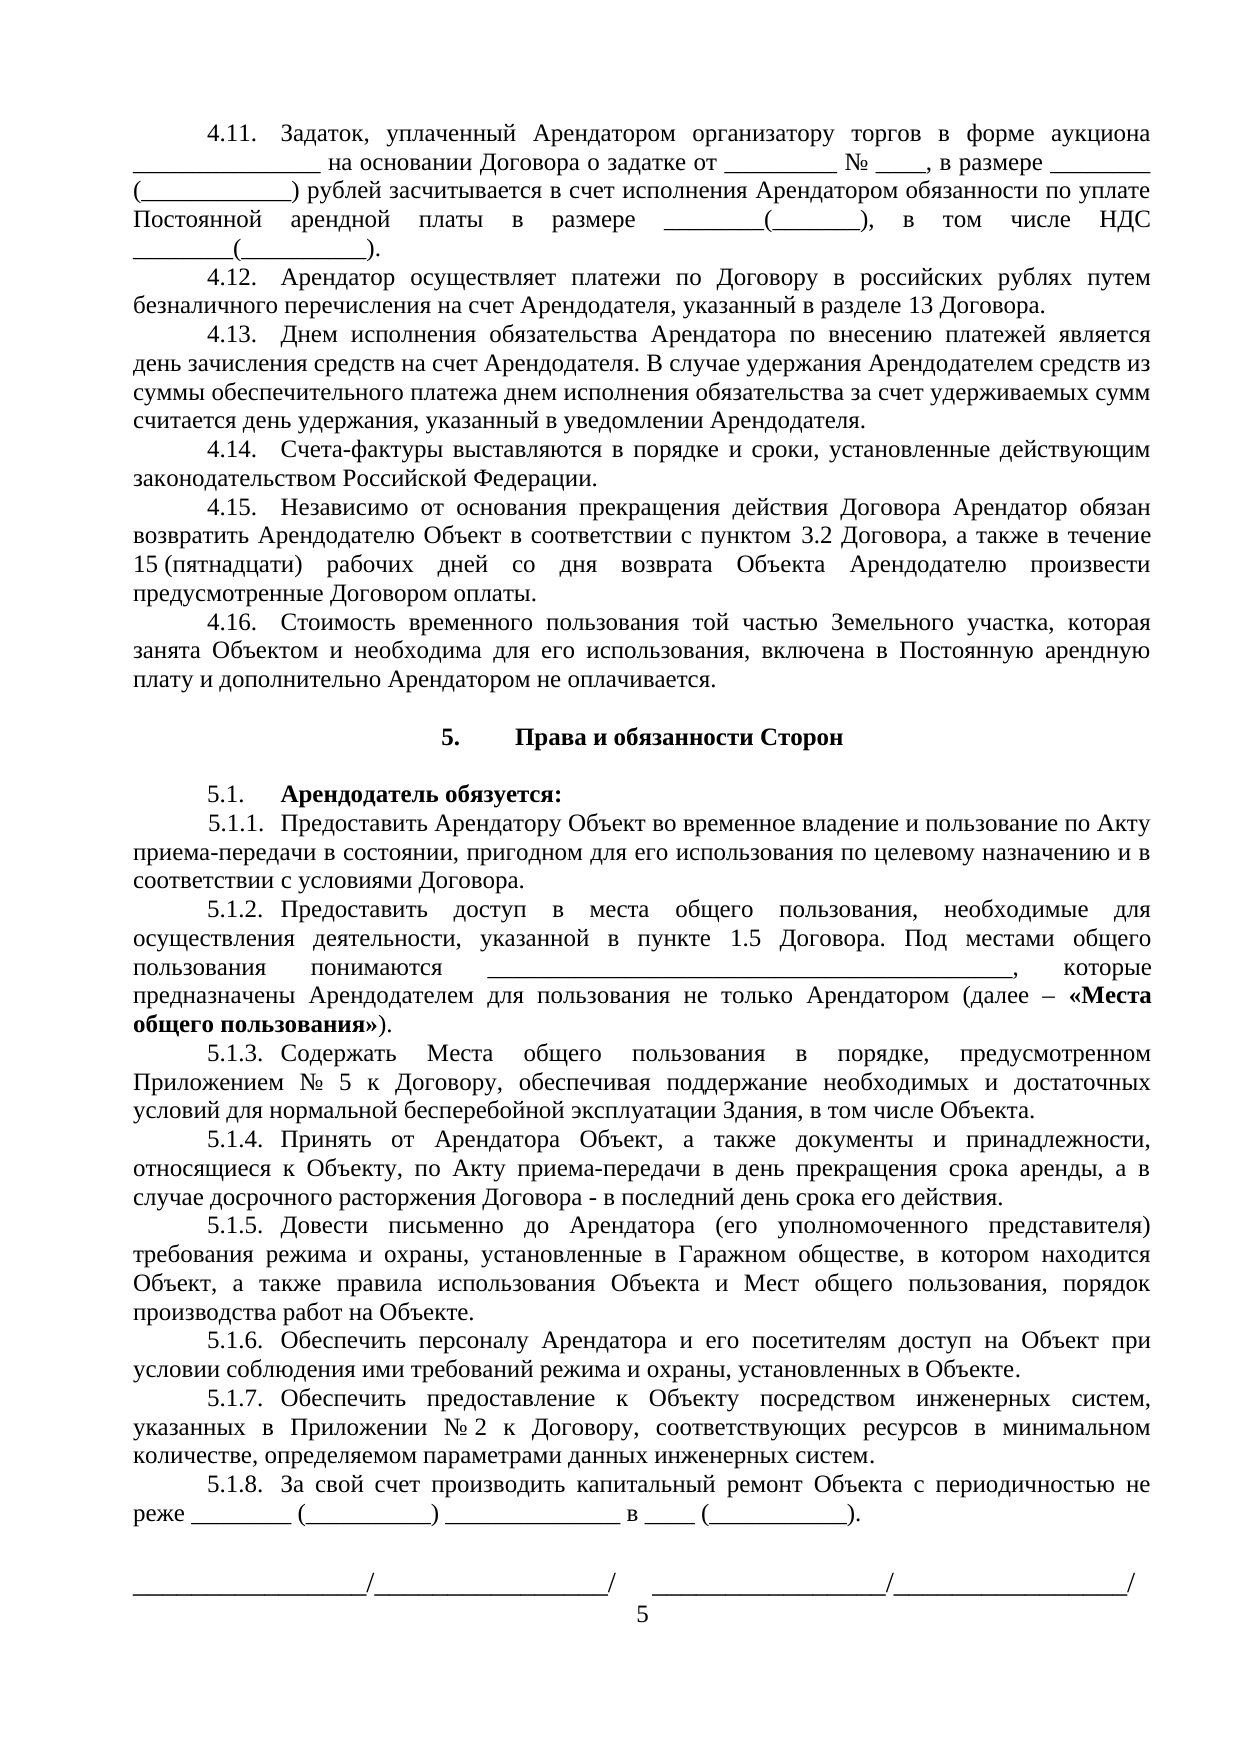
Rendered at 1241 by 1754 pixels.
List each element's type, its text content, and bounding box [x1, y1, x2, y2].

list Независимо от основания прекращения действия Договора Арендатор обязан возвратить Арендодателю Объект в соответствии с пунктом 3.2 Договора, а также в течение 15 (пятнадцати) рабочих дней со дня возврата Объекта Арендодателю произвести предусмотренные Договором оплаты. [133, 492, 1152, 607]
list Арендатор осуществляет платежи по Договору в российских рублях путем безналичного перечисления на счет Арендодателя, указанный в разделе 13 Договора. [133, 262, 1152, 319]
list Обеспечить персоналу Арендатора и его посетителям доступ на Объект при условии соблюдения ими требований режима и охраны, установленных в Объекте. [133, 1326, 1152, 1383]
list Счета-фактуры выставляются в порядке и сроки, установленные действующим законодательством Российской Федерации. [133, 434, 1152, 492]
list Арендодатель обязуется: [133, 779, 1152, 808]
list Содержать Места общего пользования в порядке, предусмотренном Приложением № 5 к Договору, обеспечивая поддержание необходимых и достаточных условий для нормальной бесперебойной эксплуатации Здания, в том числе Объекта. [133, 1038, 1152, 1124]
list Принять от Арендатора Объект, а также документы и принадлежности, относящиеся к Объекту, по Акту приема-передачи в день прекращения срока аренды, а в случае досрочного расторжения Договора - в последний день срока его действия. [133, 1124, 1152, 1211]
list Стоимость временного пользования той частью Земельного участка, которая занята Объектом и необходима для его использования, включена в Постоянную арендную плату и дополнительно Арендатором не оплачивается. [133, 607, 1152, 693]
list Предоставить Арендатору Объект во временное владение и пользование по Акту приема-передачи в состоянии, пригодном для его использования по целевому назначению и в соответствии с условиями Договора. [133, 808, 1152, 894]
list Днем исполнения обязательства Арендатора по внесению платежей является день зачисления средств на счет Арендодателя. В случае удержания Арендодателем средств из суммы обеспечительного платежа днем исполнения обязательства за счет удерживаемых сумм считается день удержания, указанный в уведомлении Арендодателя. [133, 319, 1152, 434]
list Предоставить доступ в места общего пользования, необходимые для осуществления деятельности, указанной в пункте 1.6 Договора. Под местами общего пользования понимаются __________________________________________, которые предназначены Арендодателем для пользования не только Арендатором (далее – «Места общего пользования»). [133, 894, 1152, 1038]
list За свой счет производить капитальный ремонт Объекта с периодичностью не реже ________ (__________) ______________ в ____ (___________). [133, 1469, 1152, 1527]
list Задаток, уплаченный Арендатором организатору торгов в форме аукциона _______________ на основании Договора о задатке от _________ № ____, в размере ________ (____________) рублей засчитывается в счет исполнения Арендатором обязанности по уплате Постоянной арендной платы в размере ________(_______), в том числе НДС ________(__________). [133, 118, 1152, 262]
list Права и обязанности Сторон [133, 722, 1152, 751]
list Довести письменно до Арендатора (его уполномоченного представителя) требования режима и охраны, установленные в Гаражном обществе, в котором находится Объект, а также правила использования Объекта и Мест общего пользования, порядок производства работ на Объекте. [133, 1211, 1152, 1326]
list Обеспечить предоставление к Объекту посредством инженерных систем, указанных в Приложении № 2 к Договору, соответствующих ресурсов в минимальном количестве, определяемом параметрами данных инженерных систем. [133, 1383, 1152, 1469]
